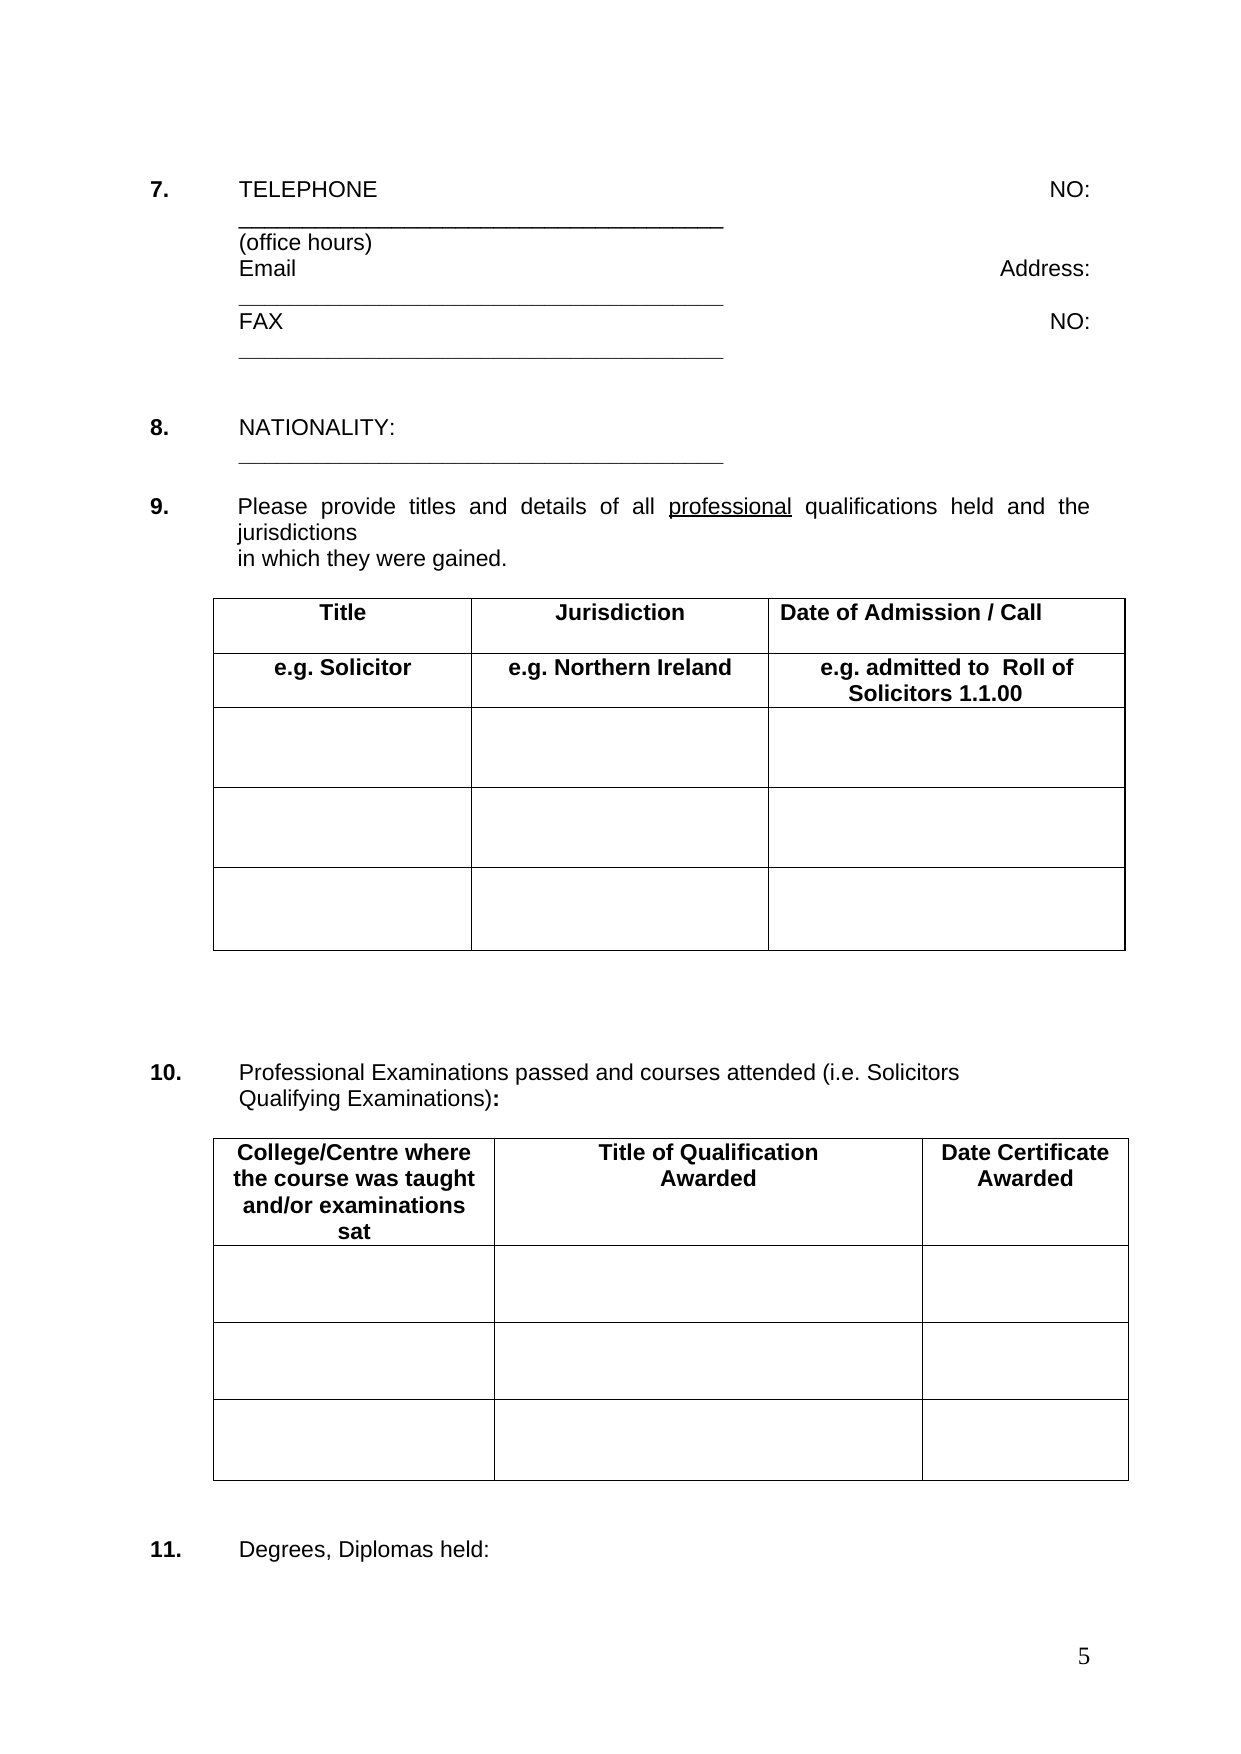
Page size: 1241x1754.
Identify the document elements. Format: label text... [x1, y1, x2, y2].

text (office hours) [150, 229, 1090, 255]
text 7. TELEPHONE NO: ______________________________________ [150, 176, 1090, 229]
table_cell [214, 1323, 494, 1399]
table_cell [923, 1400, 1128, 1479]
table_cell e.g. admitted to Roll of Solicitors 1.1.00 [769, 654, 1124, 707]
table_cell [214, 788, 471, 867]
table_cell e.g. Solicitor [214, 654, 471, 707]
table_cell [472, 788, 768, 867]
text 10. Professional Examinations passed and courses attended (i.e. Solicitors [150, 1059, 1090, 1085]
table_header Jurisdiction [472, 599, 768, 653]
table_cell [472, 868, 768, 950]
text Email Address: ______________________________________ [150, 255, 1090, 308]
text 8. NATIONALITY: ______________________________________ [150, 413, 1090, 466]
table_header Title of Qualification Awarded [495, 1139, 922, 1244]
table_cell [923, 1246, 1128, 1322]
text 11. Degrees, Diplomas held: [150, 1536, 1090, 1562]
table_cell [769, 708, 1124, 787]
table_cell [495, 1400, 922, 1479]
table_cell [214, 868, 471, 950]
table_header Date Certificate Awarded [923, 1139, 1128, 1244]
text Qualifying Examinations): [150, 1085, 1090, 1112]
table_cell [214, 1246, 494, 1322]
table_cell [495, 1246, 922, 1322]
text in which they were gained. [150, 545, 1090, 572]
table_header Title [214, 599, 471, 653]
text 9. Please provide titles and details of all professional qualifications held and the jurisdictions [150, 493, 1090, 545]
table_cell [923, 1323, 1128, 1399]
table_cell e.g. Northern Ireland [472, 654, 768, 707]
table_cell [769, 788, 1124, 867]
table_header College/Centre where the course was taught and/or examinations sat [214, 1139, 494, 1244]
table_cell [769, 868, 1124, 950]
text FAX NO: ______________________________________ [150, 308, 1090, 361]
table_cell [472, 708, 768, 787]
table_cell [214, 1400, 494, 1479]
table_cell [214, 708, 471, 787]
table_cell [495, 1323, 922, 1399]
table_header Date of Admission / Call [769, 599, 1124, 653]
